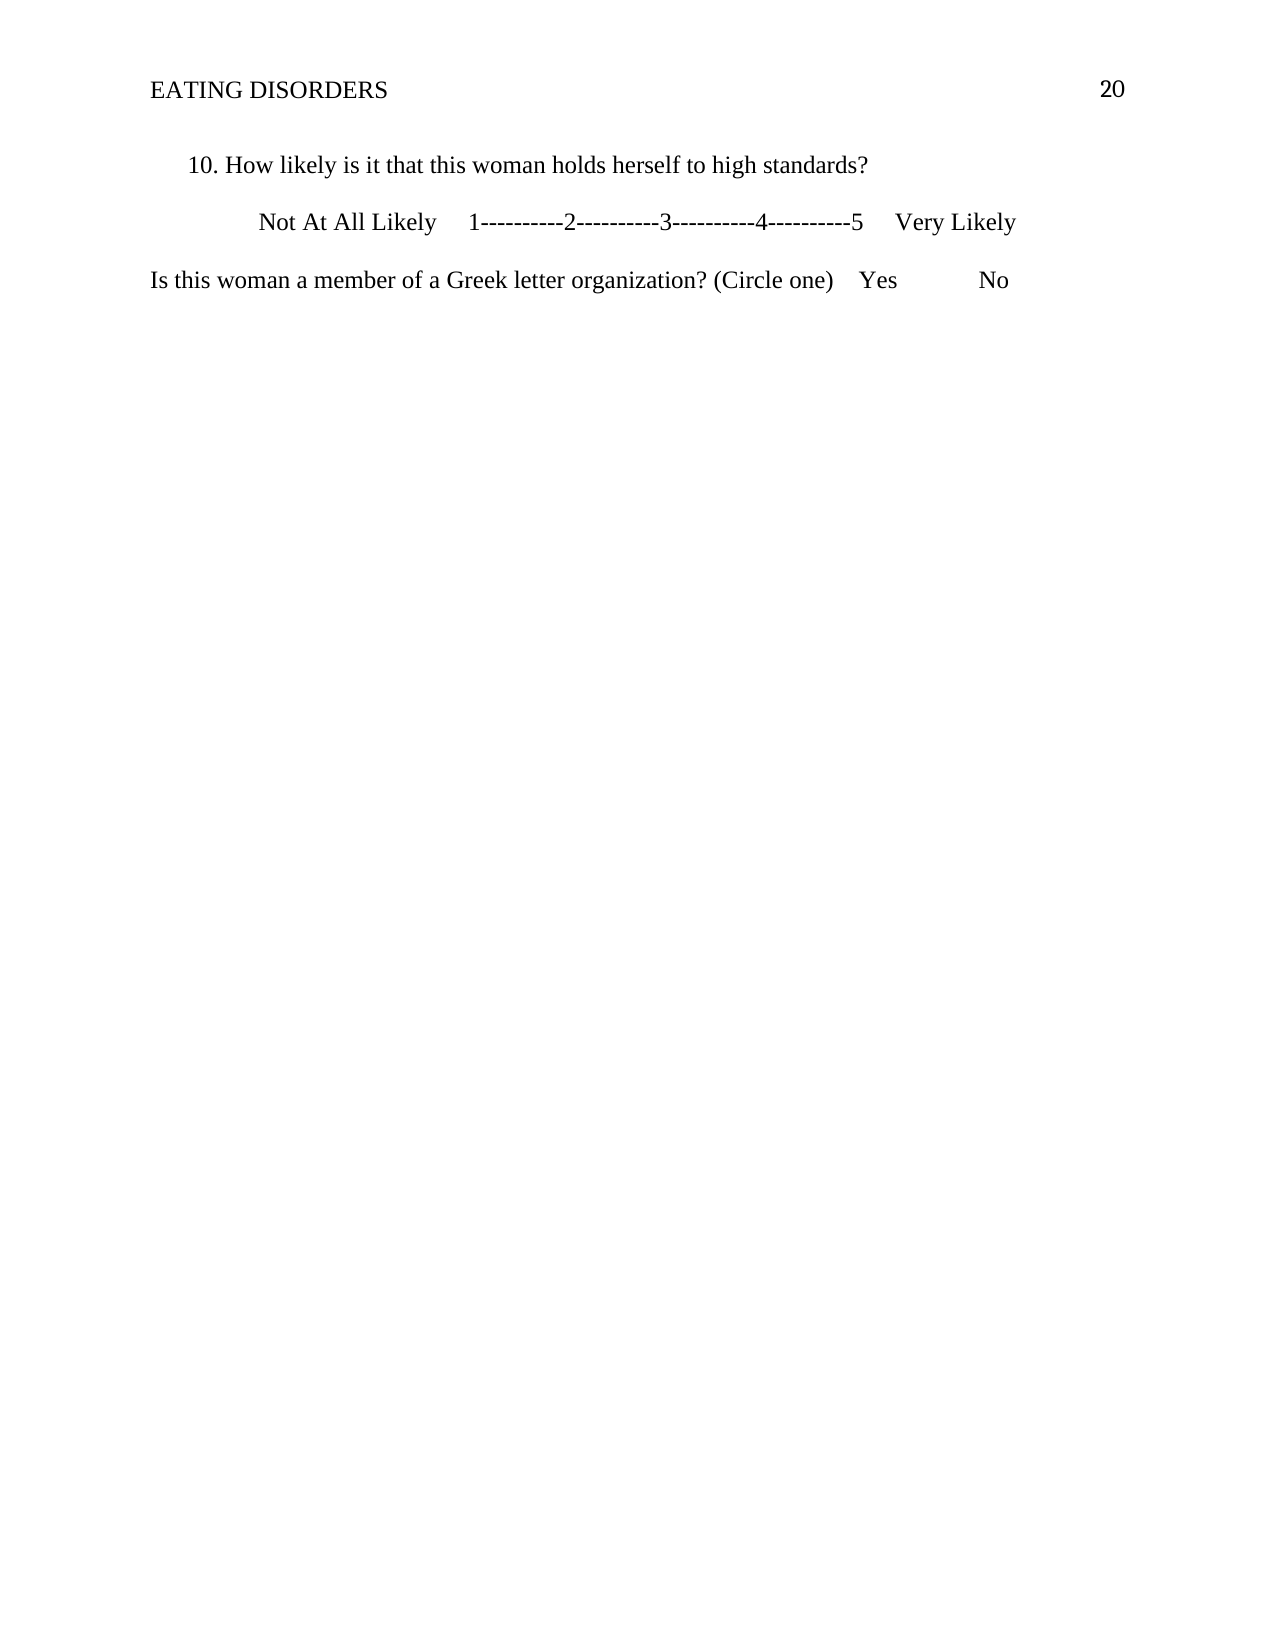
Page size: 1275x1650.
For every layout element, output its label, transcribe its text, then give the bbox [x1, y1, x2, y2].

list How likely is it that this woman holds herself to high standards? [187, 150, 1125, 179]
text Is this woman a member of a Greek letter organization? (Circle one) Yes No [150, 265, 1125, 294]
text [150, 207, 1125, 236]
